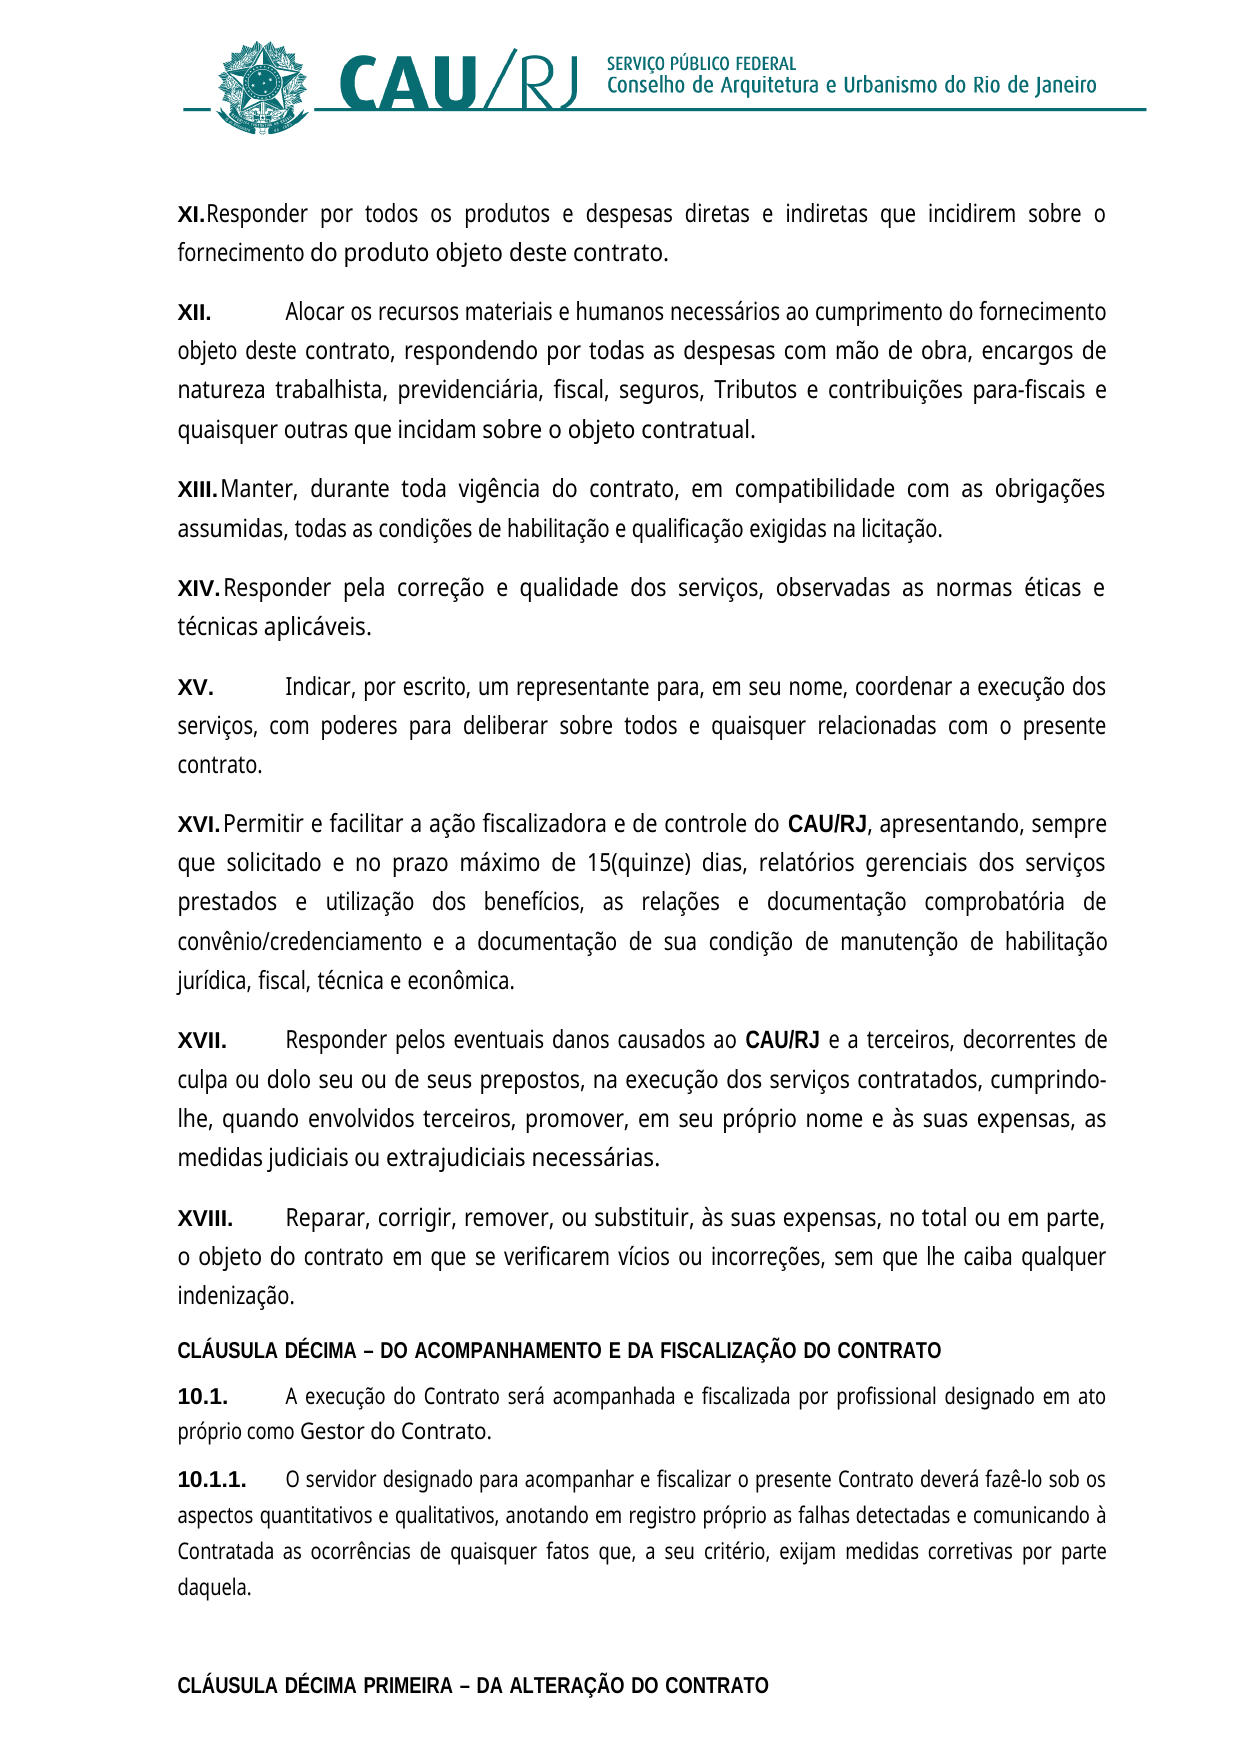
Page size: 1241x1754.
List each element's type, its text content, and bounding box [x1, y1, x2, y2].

list Manter, durante toda vigência do contrato, em compatibilidade com as obrigações assumidas, todas as condições de habilitação e qualificação exigidas na licitação. [177, 471, 1107, 544]
picture [183, 41, 1147, 135]
subtitle CLÁUSULA DÉCIMA PRIMEIRA – DA ALTERAÇÃO DO CONTRATO [177, 1672, 1163, 1698]
list O servidor designado para acompanhar e fiscalizar o presente Contrato deverá fazê-lo sob os aspectos quantitativos e qualitativos, anotando em registro próprio as falhas detectadas e comunicando à Contratada as ocorrências de quaisquer fatos que, a seu critério, exijam medidas corretivas por parte daquela. [177, 1463, 1108, 1602]
list Responder por todos os produtos e despesas diretas e indiretas que incidirem sobre o fornecimento do produto objeto deste contrato. [177, 196, 1107, 269]
list Responder pela correção e qualidade dos serviços, observadas as normas éticas e técnicas aplicáveis. [177, 569, 1107, 643]
list Alocar os recursos materiais e humanos necessários ao cumprimento do fornecimento objeto deste contrato, respondendo por todas as despesas com mão de obra, encargos de natureza trabalhista, previdenciária, fiscal, seguros, Tributos e contribuições para-fiscais e quaisquer outras que incidam sobre o objeto contratual. [177, 294, 1108, 445]
subtitle CLÁUSULA DÉCIMA – DO ACOMPANHAMENTO E DA FISCALIZAÇÃO DO CONTRATO [177, 1337, 1163, 1364]
list A execução do Contrato será acompanhada e fiscalizada por profissional designado em ato próprio como Gestor do Contrato. [177, 1380, 1107, 1447]
list Reparar, corrigir, remover, ou substituir, às suas expensas, no total ou em parte, o objeto do contrato em que se verificarem vícios ou incorreções, sem que lhe caiba qualquer indenização. [177, 1199, 1107, 1312]
list Responder pelos eventuais danos causados ao CAU/RJ e a terceiros, decorrentes de culpa ou dolo seu ou de seus prepostos, na execução dos serviços contratados, cumprindo-lhe, quando envolvidos terceiros, promover, em seu próprio nome e às suas expensas, as medidas judiciais ou extrajudiciais necessárias. [177, 1022, 1108, 1174]
list Indicar, por escrito, um representante para, em seu nome, coordenar a execução dos serviços, com poderes para deliberar sobre todos e quaisquer relacionadas com o presente contrato. [177, 668, 1107, 781]
list Permitir e facilitar a ação fiscalizadora e de controle do CAU/RJ, apresentando, sempre que solicitado e no prazo máximo de 15(quinze) dias, relatórios gerenciais dos serviços prestados e utilização dos benefícios, as relações e documentação comprobatória de convênio/credenciamento e a documentação de sua condição de manutenção de habilitação jurídica, fiscal, técnica e econômica. [177, 806, 1108, 996]
